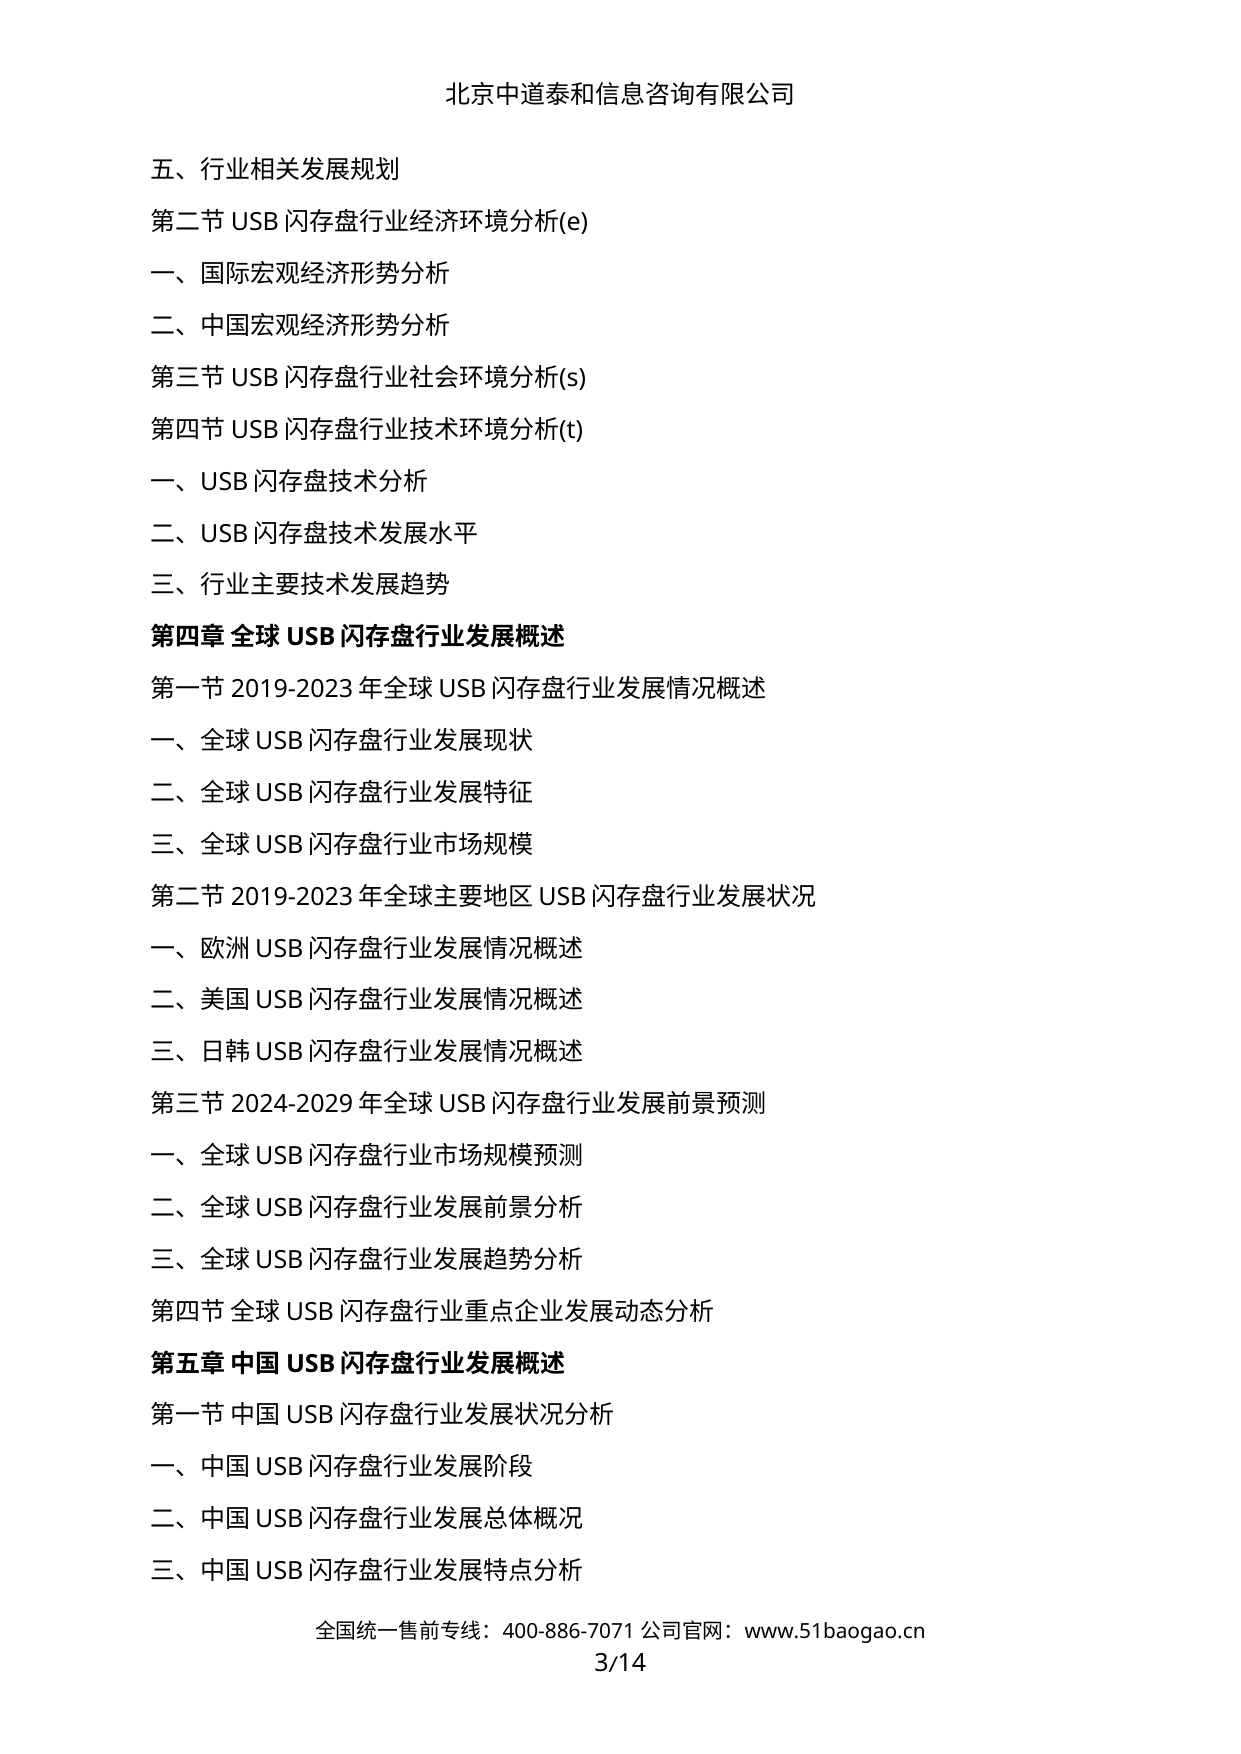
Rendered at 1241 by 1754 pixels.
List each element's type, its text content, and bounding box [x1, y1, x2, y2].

text 第三节 USB闪存盘行业社会环境分析(s) [150, 357, 1090, 394]
text 一、全球USB闪存盘行业发展现状 [150, 721, 1090, 757]
text 三、全球USB闪存盘行业发展趋势分析 [150, 1239, 1090, 1276]
text 第四节 USB闪存盘行业技术环境分析(t) [150, 409, 1090, 446]
text 二、中国USB闪存盘行业发展总体概况 [150, 1499, 1090, 1535]
text 二、全球USB闪存盘行业发展前景分析 [150, 1187, 1090, 1224]
text 第一节 中国USB闪存盘行业发展状况分析 [150, 1395, 1090, 1431]
text 一、USB闪存盘技术分析 [150, 461, 1090, 497]
text 第二节 2019-2023年全球主要地区USB闪存盘行业发展状况 [150, 876, 1090, 912]
text 三、日韩USB闪存盘行业发展情况概述 [150, 1032, 1090, 1068]
text 二、中国宏观经济形势分析 [150, 306, 1090, 342]
text 一、全球USB闪存盘行业市场规模预测 [150, 1136, 1090, 1172]
text 三、行业主要技术发展趋势 [150, 565, 1090, 601]
text 第四章 全球USB闪存盘行业发展概述 [150, 617, 1090, 653]
text 第五章 中国USB闪存盘行业发展概述 [150, 1343, 1090, 1379]
text 三、中国USB闪存盘行业发展特点分析 [150, 1551, 1090, 1587]
text 二、USB闪存盘技术发展水平 [150, 513, 1090, 549]
text 第一节 2019-2023年全球USB闪存盘行业发展情况概述 [150, 669, 1090, 705]
text 一、国际宏观经济形势分析 [150, 254, 1090, 290]
text 第三节 2024-2029年全球USB闪存盘行业发展前景预测 [150, 1084, 1090, 1120]
text 第四节 全球USB闪存盘行业重点企业发展动态分析 [150, 1291, 1090, 1327]
text 一、欧洲USB闪存盘行业发展情况概述 [150, 928, 1090, 964]
text 第二节 USB闪存盘行业经济环境分析(e) [150, 202, 1090, 238]
text 二、美国USB闪存盘行业发展情况概述 [150, 980, 1090, 1016]
text 五、行业相关发展规划 [150, 150, 1090, 186]
text 三、全球USB闪存盘行业市场规模 [150, 824, 1090, 861]
text 一、中国USB闪存盘行业发展阶段 [150, 1447, 1090, 1483]
text 二、全球USB闪存盘行业发展特征 [150, 772, 1090, 809]
